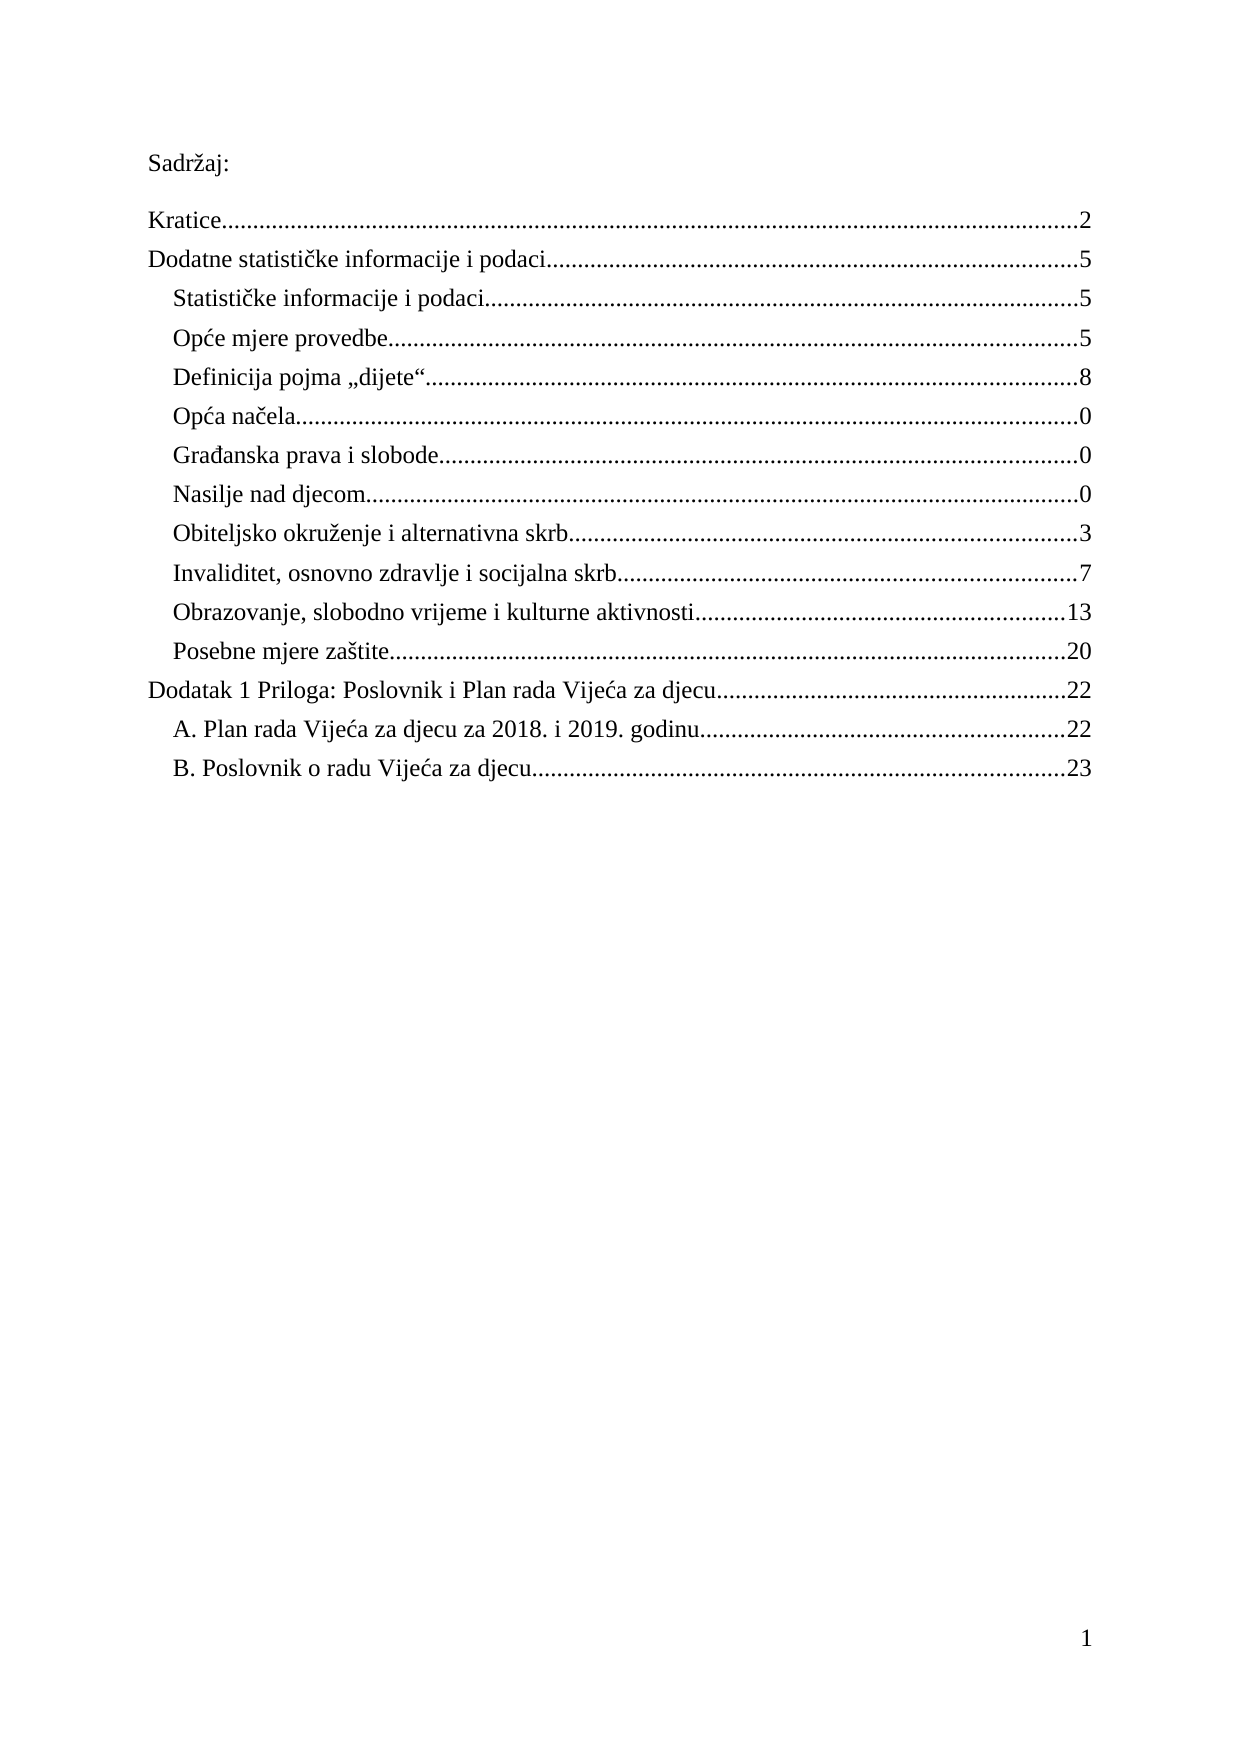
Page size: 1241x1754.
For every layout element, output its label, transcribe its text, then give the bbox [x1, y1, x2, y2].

text Posebne mjere zaštite 20 [173, 636, 1093, 665]
text Kratice 2 [148, 205, 1093, 234]
text A. Plan rada Vijeća za djecu za 2018. i 2019. godinu 22 [173, 714, 1093, 743]
text Invaliditet, osnovno zdravlje i socijalna skrb 7 [173, 558, 1093, 586]
text Dodatne statističke informacije i podaci 5 [148, 244, 1093, 273]
text Opće mjere provedbe 5 [173, 323, 1093, 351]
text Dodatak 1 Priloga: Poslovnik i Plan rada Vijeća za djecu 22 [148, 675, 1093, 704]
text Statističke informacije i podaci 5 [173, 283, 1093, 312]
text Obrazovanje, slobodno vrijeme i kulturne aktivnosti 13 [173, 597, 1093, 626]
text Opća načela 0 [173, 401, 1093, 430]
text Nasilje nad djecom 0 [173, 479, 1093, 508]
text B. Poslovnik o radu Vijeća za djecu 23 [173, 753, 1093, 782]
text Definicija pojma „dijete“ 8 [173, 362, 1093, 391]
text Sadržaj: [148, 148, 1093, 176]
text Građanska prava i slobode 0 [173, 440, 1093, 469]
text Obiteljsko okruženje i alternativna skrb 3 [173, 518, 1093, 547]
